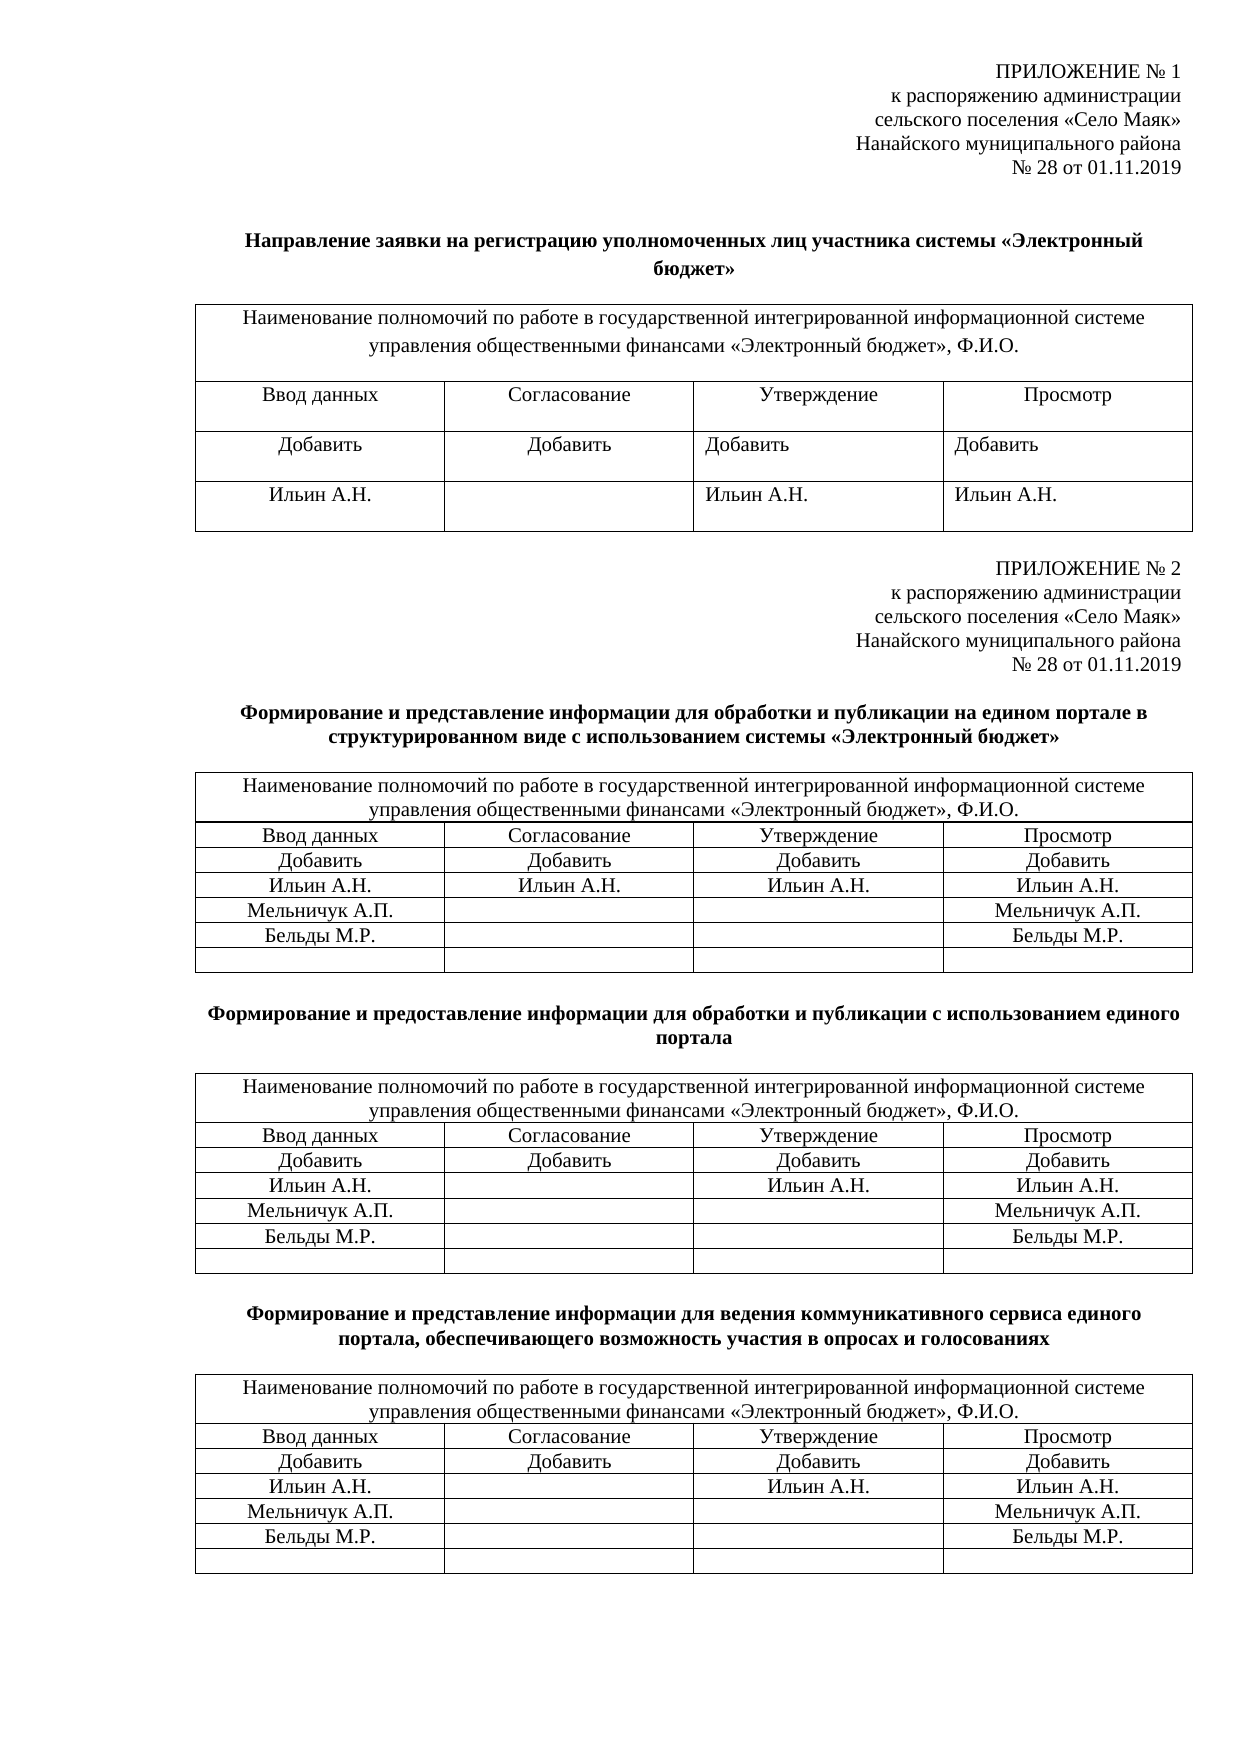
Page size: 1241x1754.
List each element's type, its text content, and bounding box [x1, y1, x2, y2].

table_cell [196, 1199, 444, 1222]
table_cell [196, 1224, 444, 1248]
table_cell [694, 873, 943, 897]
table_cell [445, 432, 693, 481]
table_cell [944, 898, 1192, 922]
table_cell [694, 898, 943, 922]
text Формирование и предоставление информации для обработки и публикации с использованием единого портала [207, 1001, 1181, 1049]
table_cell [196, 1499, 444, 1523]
text Нанайского муниципального района [207, 131, 1181, 155]
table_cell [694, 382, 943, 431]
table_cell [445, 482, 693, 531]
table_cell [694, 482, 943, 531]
text № 28 от 01.11.2019 [207, 652, 1181, 676]
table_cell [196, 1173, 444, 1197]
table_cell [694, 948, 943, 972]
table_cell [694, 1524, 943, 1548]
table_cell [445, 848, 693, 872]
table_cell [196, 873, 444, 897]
text к распоряжению администрации [207, 83, 1181, 107]
text Формирование и представление информации для обработки и публикации на едином портале в структурированном виде с использованием системы «Электронный бюджет» [207, 700, 1181, 748]
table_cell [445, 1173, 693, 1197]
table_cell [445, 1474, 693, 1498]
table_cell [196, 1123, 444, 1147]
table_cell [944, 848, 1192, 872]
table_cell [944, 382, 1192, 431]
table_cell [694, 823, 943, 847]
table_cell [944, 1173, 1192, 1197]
text сельского поселения «Село Маяк» [207, 604, 1181, 628]
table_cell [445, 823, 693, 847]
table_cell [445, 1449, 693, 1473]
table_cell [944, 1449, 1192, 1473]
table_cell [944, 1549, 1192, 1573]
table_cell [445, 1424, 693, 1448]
text к распоряжению администрации [207, 580, 1181, 604]
text ПРИЛОЖЕНИЕ № 2 [207, 556, 1181, 580]
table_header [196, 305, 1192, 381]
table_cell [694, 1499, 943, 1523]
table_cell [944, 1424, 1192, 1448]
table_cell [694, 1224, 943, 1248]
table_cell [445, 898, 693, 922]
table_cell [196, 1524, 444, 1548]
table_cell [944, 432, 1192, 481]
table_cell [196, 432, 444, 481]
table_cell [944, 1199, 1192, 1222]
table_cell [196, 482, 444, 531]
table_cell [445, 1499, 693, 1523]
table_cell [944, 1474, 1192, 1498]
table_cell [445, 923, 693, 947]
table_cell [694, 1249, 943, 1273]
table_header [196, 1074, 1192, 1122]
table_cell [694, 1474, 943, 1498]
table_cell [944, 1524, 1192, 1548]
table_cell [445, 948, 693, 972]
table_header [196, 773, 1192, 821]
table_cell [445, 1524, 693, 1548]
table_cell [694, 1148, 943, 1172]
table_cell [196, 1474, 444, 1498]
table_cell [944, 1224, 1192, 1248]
text Формирование и представление информации для ведения коммуникативного сервиса единого портала, обеспечивающего возможность участия в опросах и голосованиях [207, 1301, 1181, 1349]
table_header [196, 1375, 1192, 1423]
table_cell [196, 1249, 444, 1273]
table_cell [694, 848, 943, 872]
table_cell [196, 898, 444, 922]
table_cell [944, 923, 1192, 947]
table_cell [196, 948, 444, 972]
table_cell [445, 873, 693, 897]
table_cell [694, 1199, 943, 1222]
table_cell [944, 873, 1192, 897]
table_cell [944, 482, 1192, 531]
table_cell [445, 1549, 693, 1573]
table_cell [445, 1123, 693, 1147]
text Направление заявки на регистрацию уполномоченных лиц участника системы «Электронный бюджет» [207, 228, 1181, 279]
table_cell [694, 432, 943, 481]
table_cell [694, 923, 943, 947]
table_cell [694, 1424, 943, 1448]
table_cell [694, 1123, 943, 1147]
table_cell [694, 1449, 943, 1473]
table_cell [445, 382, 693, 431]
text ПРИЛОЖЕНИЕ № 1 [207, 59, 1181, 83]
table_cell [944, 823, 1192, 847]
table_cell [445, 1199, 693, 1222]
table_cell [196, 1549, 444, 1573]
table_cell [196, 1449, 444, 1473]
text сельского поселения «Село Маяк» [207, 107, 1181, 131]
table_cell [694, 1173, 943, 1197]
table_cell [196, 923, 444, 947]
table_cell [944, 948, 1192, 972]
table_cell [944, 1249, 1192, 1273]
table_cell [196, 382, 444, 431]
text № 28 от 01.11.2019 [207, 155, 1181, 179]
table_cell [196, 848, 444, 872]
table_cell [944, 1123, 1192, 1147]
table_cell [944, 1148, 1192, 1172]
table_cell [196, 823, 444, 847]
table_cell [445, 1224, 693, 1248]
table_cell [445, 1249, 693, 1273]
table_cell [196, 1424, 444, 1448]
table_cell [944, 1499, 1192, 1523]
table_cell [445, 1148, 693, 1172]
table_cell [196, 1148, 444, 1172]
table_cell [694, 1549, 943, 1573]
text Нанайского муниципального района [207, 628, 1181, 652]
